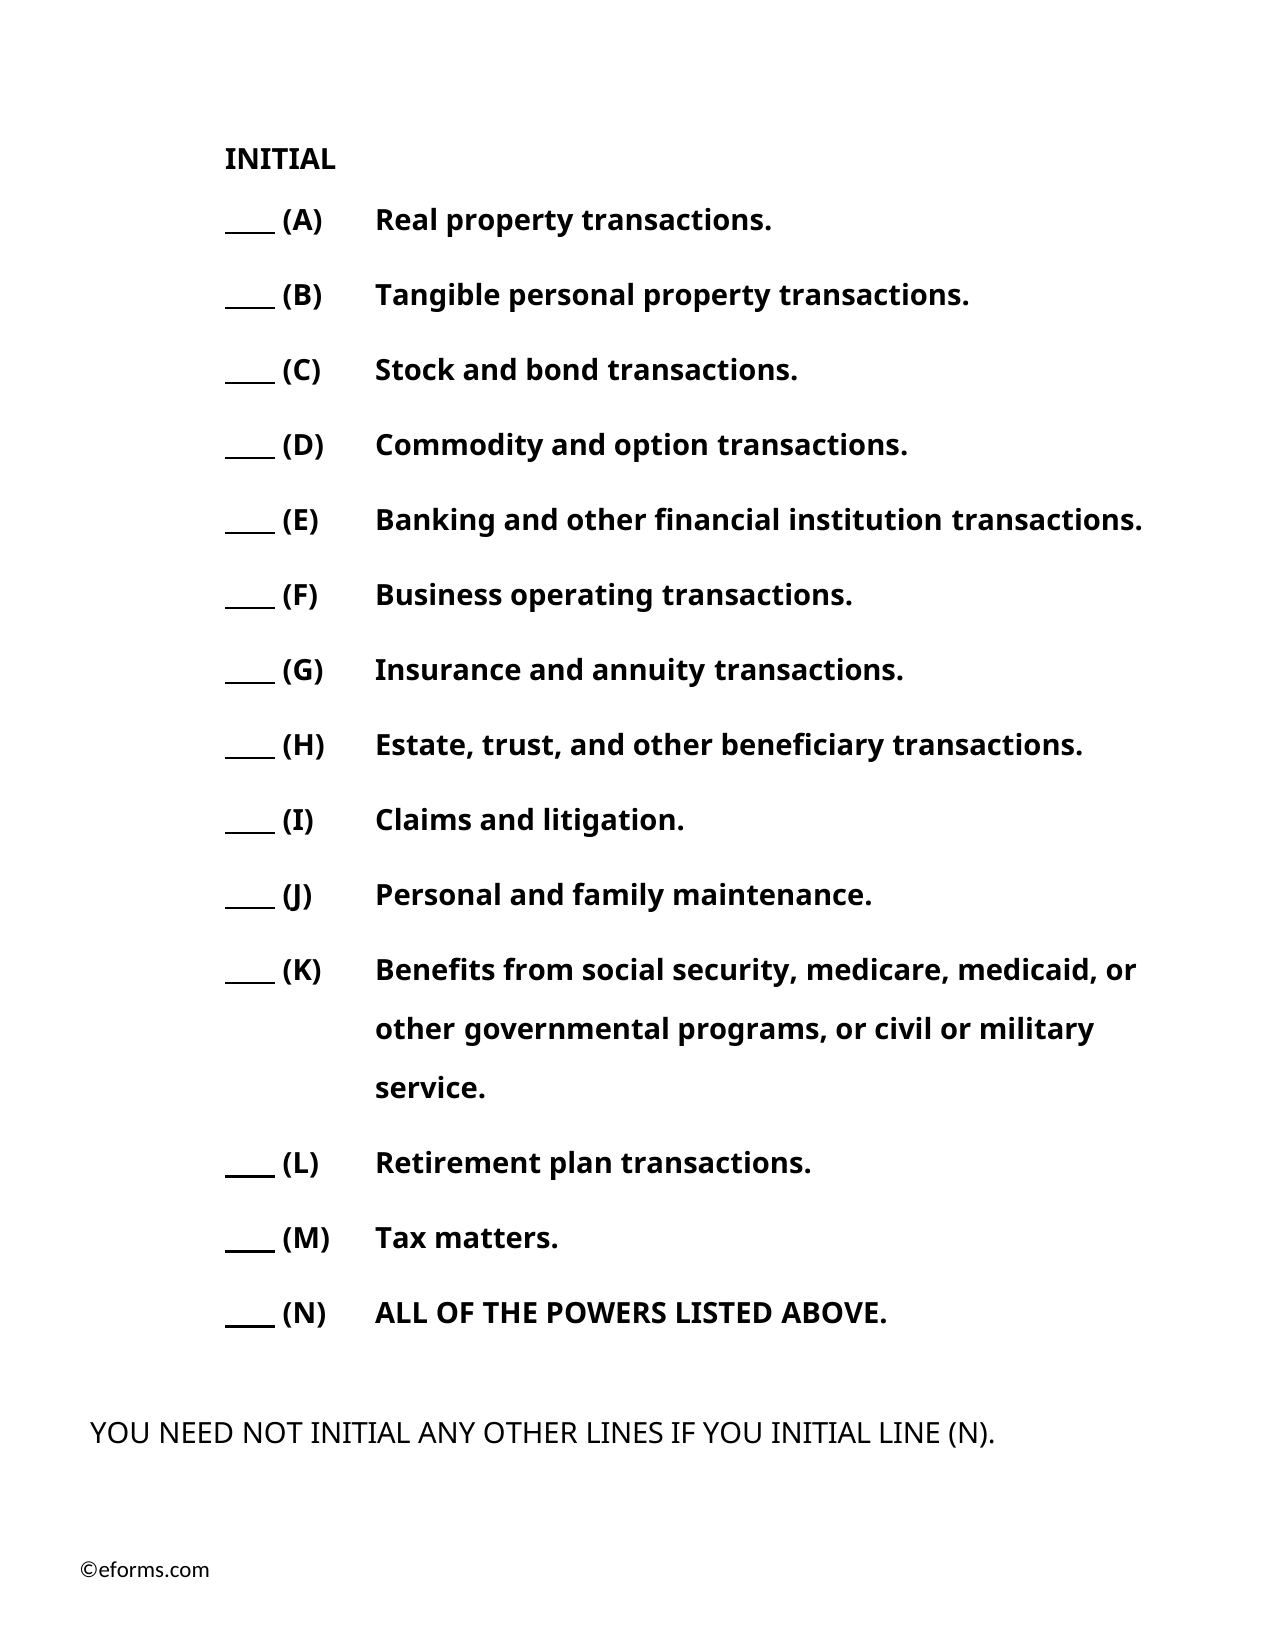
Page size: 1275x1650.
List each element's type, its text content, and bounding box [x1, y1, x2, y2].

text (I) Claims and litigation. [225, 799, 1183, 838]
text (H) Estate, trust, and other beneficiary transactions. [225, 724, 1183, 763]
text (C) Stock and bond transactions. [225, 349, 1183, 388]
text (F) Business operating transactions. [225, 574, 1183, 613]
text (L) Retirement plan transactions. [225, 1142, 1183, 1182]
text (D) Commodity and option transactions. [225, 424, 1183, 463]
text (M) Tax matters. [225, 1217, 1183, 1257]
text (B) Tangible personal property transactions. [225, 274, 1183, 313]
text YOU NEED NOT INITIAL ANY OTHER LINES IF YOU INITIAL LINE (N). [90, 1412, 1183, 1452]
text (E) Banking and other financial institution transactions. [225, 499, 1183, 538]
text (A) Real property transactions. [225, 199, 1183, 238]
text (G) Insurance and annuity transactions. [225, 649, 1183, 688]
text (J) Personal and family maintenance. [225, 874, 1183, 913]
text (K) Benefits from social security, medicare, medicaid, or other governmental programs, or civil or military service. [225, 949, 1149, 1107]
text (N) ALL OF THE POWERS LISTED ABOVE. [225, 1292, 1183, 1332]
subtitle INITIAL [225, 139, 1183, 178]
